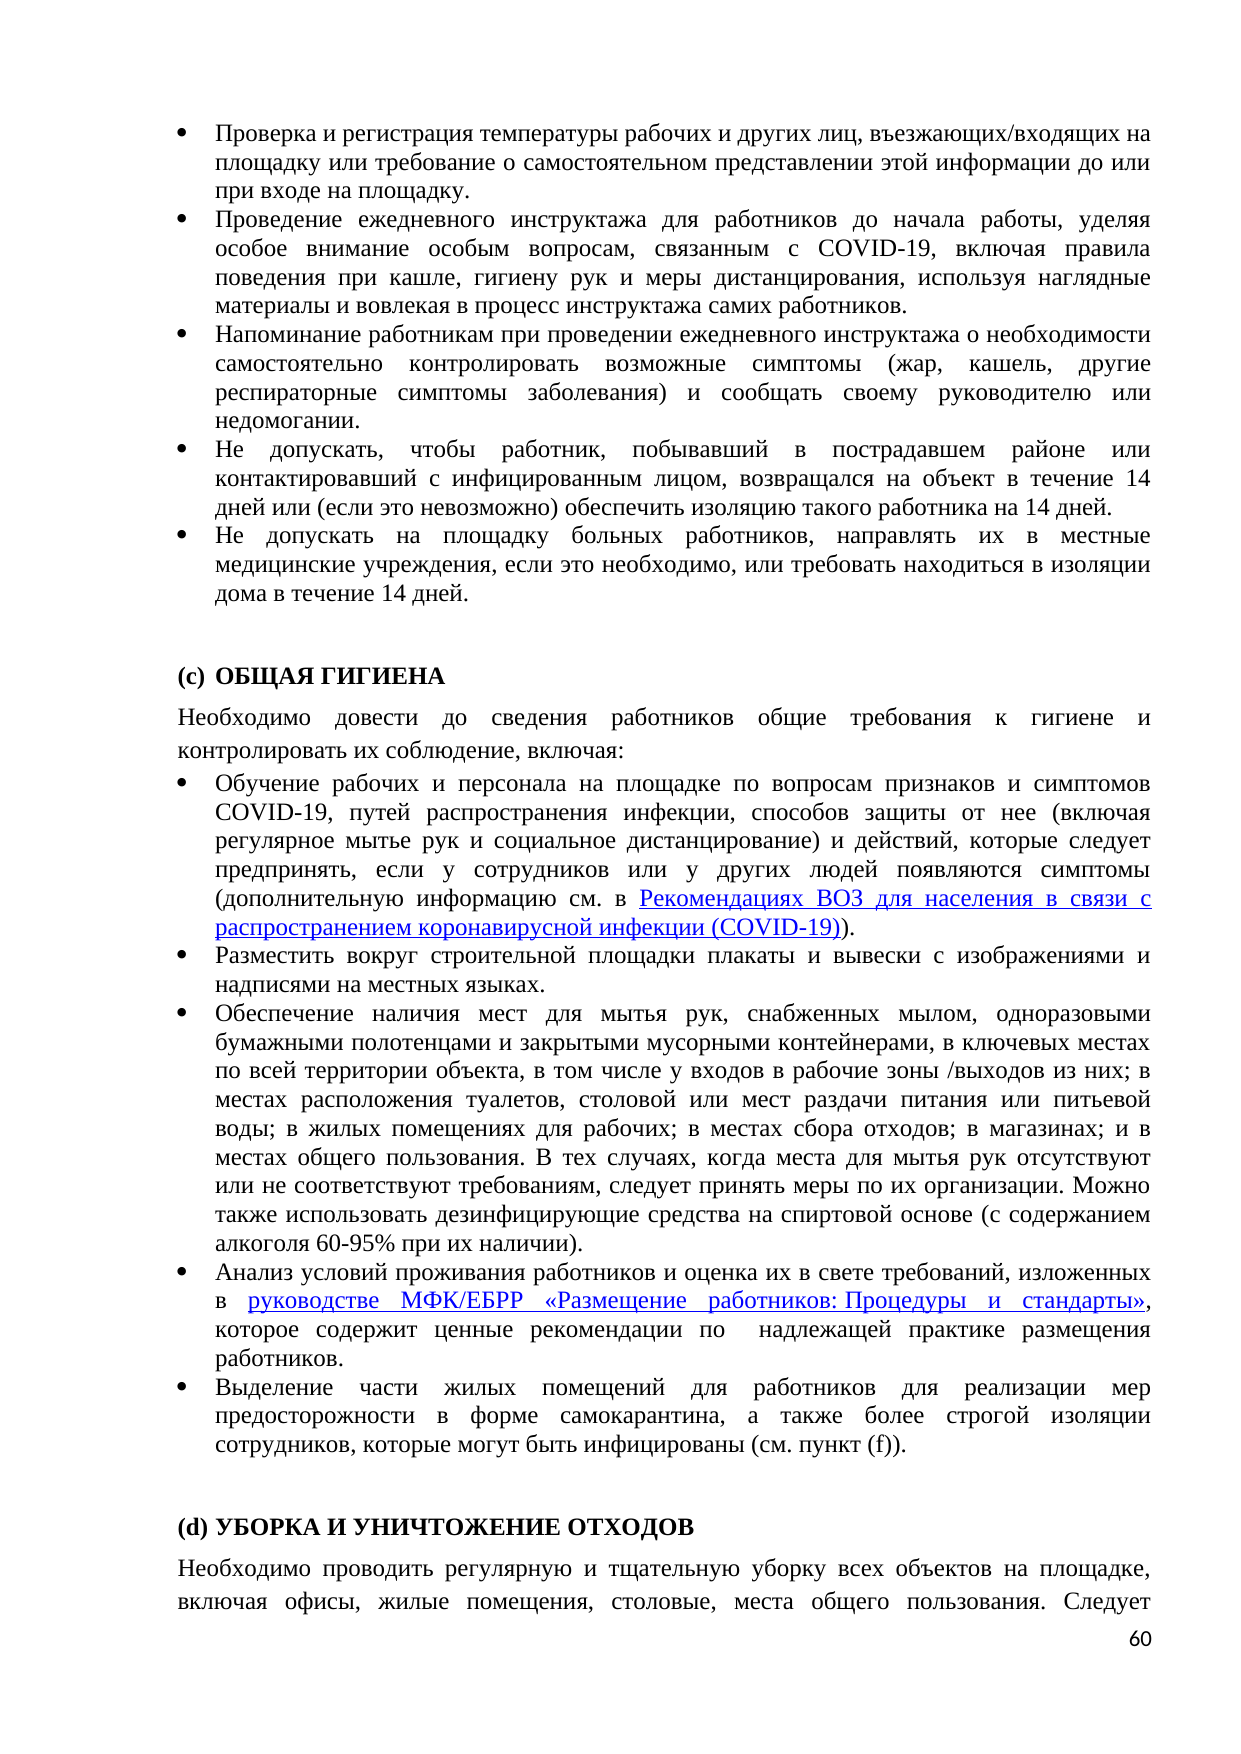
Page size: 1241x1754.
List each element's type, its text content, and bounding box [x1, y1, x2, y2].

list Выделение части жилых помещений для работников для реализации мер предосторожности в форме самокарантина, а также более строгой изоляции сотрудников, которые могут быть инфицированы (см. пункт (f)). [177, 1372, 1152, 1458]
list Не допускать, чтобы работник, побывавший в пострадавшем районе или контактировавший с инфицированным лицом, возвращался на объект в течение 14 дней или (если это невозможно) обеспечить изоляцию такого работника на 14 дней. [177, 434, 1152, 521]
list ОБЩАЯ ГИГИЕНА [177, 661, 1152, 689]
list Проведение ежедневного инструктажа для работников до начала работы, уделяя особое внимание особым вопросам, связанным с COVID-19, включая правила поведения при кашле, гигиену рук и меры дистанцирования, используя наглядные материалы и вовлекая в процесс инструктажа самих работников. [177, 204, 1152, 319]
list УБОРКА И УНИЧТОЖЕНИЕ ОТХОДОВ [177, 1512, 1152, 1541]
list Необходимо довести до сведения работников общие требования к гигиене и контролировать их соблюдение, включая: [177, 702, 1152, 764]
list Обучение рабочих и персонала на площадке по вопросам признаков и симптомов COVID-19, путей распространения инфекции, способов защиты от нее (включая регулярное мытье рук и социальное дистанцирование) и действий, которые следует предпринять, если у сотрудников или у других людей появляются симптомы (дополнительную информацию см. в Рекомендациях ВОЗ для населения в связи c распространением коронавирусной инфекции (COVID-19)). [177, 768, 1152, 941]
list Не допускать на площадку больных работников, направлять их в местные медицинские учреждения, если это необходимо, или требовать находиться в изоляции дома в течение 14 дней. [177, 521, 1152, 607]
list Обеспечение наличия мест для мытья рук, снабженных мылом, одноразовыми бумажными полотенцами и закрытыми мусорными контейнерами, в ключевых местах по всей территории объекта, в том числе у входов в рабочие зоны /выходов из них; в местах расположения туалетов, столовой или мест раздачи питания или питьевой воды; в жилых помещениях для рабочих; в местах сбора отходов; в магазинах; и в местах общего пользования. В тех случаях, когда места для мытья рук отсутствуют или не соответствуют требованиям, следует принять меры по их организации. Можно также использовать дезинфицирующие средства на спиртовой основе (с содержанием алкоголя 60-95% при их наличии). [177, 998, 1152, 1257]
list Анализ условий проживания работников и оценка их в свете требований, изложенных в руководстве МФК/ЕБРР «Размещение работников: Процедуры и стандарты», которое содержит ценные рекомендации по надлежащей практике размещения работников. [177, 1257, 1152, 1372]
list Напоминание работникам при проведении ежедневного инструктажа о необходимости самостоятельно контролировать возможные симптомы (жар, кашель, другие респираторные симптомы заболевания) и сообщать своему руководителю или недомогании. [177, 319, 1152, 434]
list Разместить вокруг строительной площадки плакаты и вывески с изображениями и надписями на местных языках. [177, 941, 1152, 998]
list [177, 1553, 1152, 1615]
list Проверка и регистрация температуры рабочих и других лиц, въезжающих/входящих на площадку или требование о самостоятельном представлении этой информации до или при входе на площадку. [177, 118, 1152, 204]
